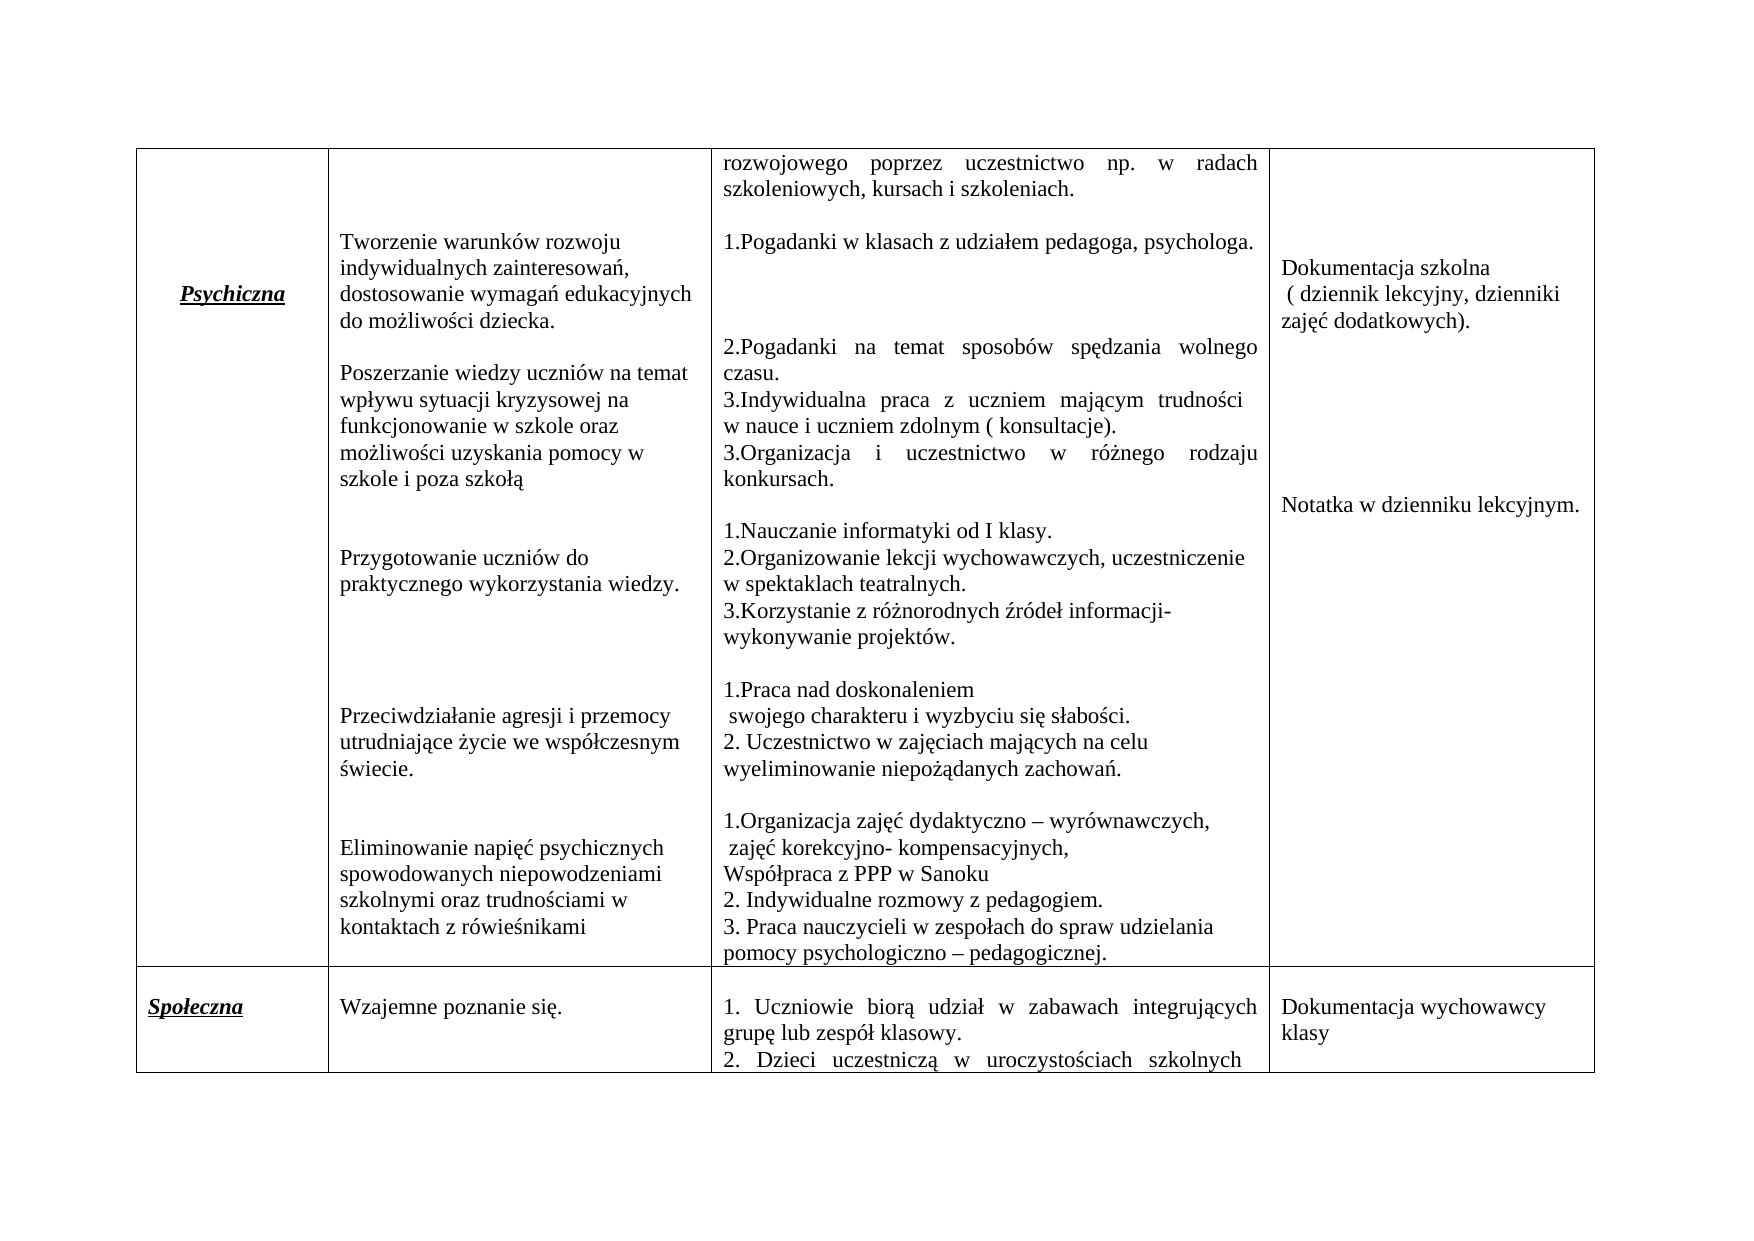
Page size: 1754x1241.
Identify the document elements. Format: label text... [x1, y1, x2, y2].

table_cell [137, 149, 328, 966]
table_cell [712, 967, 1269, 1072]
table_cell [329, 967, 711, 1072]
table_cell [1270, 149, 1594, 966]
table_cell Społeczna [137, 967, 328, 1072]
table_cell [329, 149, 711, 966]
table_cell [1270, 967, 1594, 1072]
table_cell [712, 149, 1269, 966]
